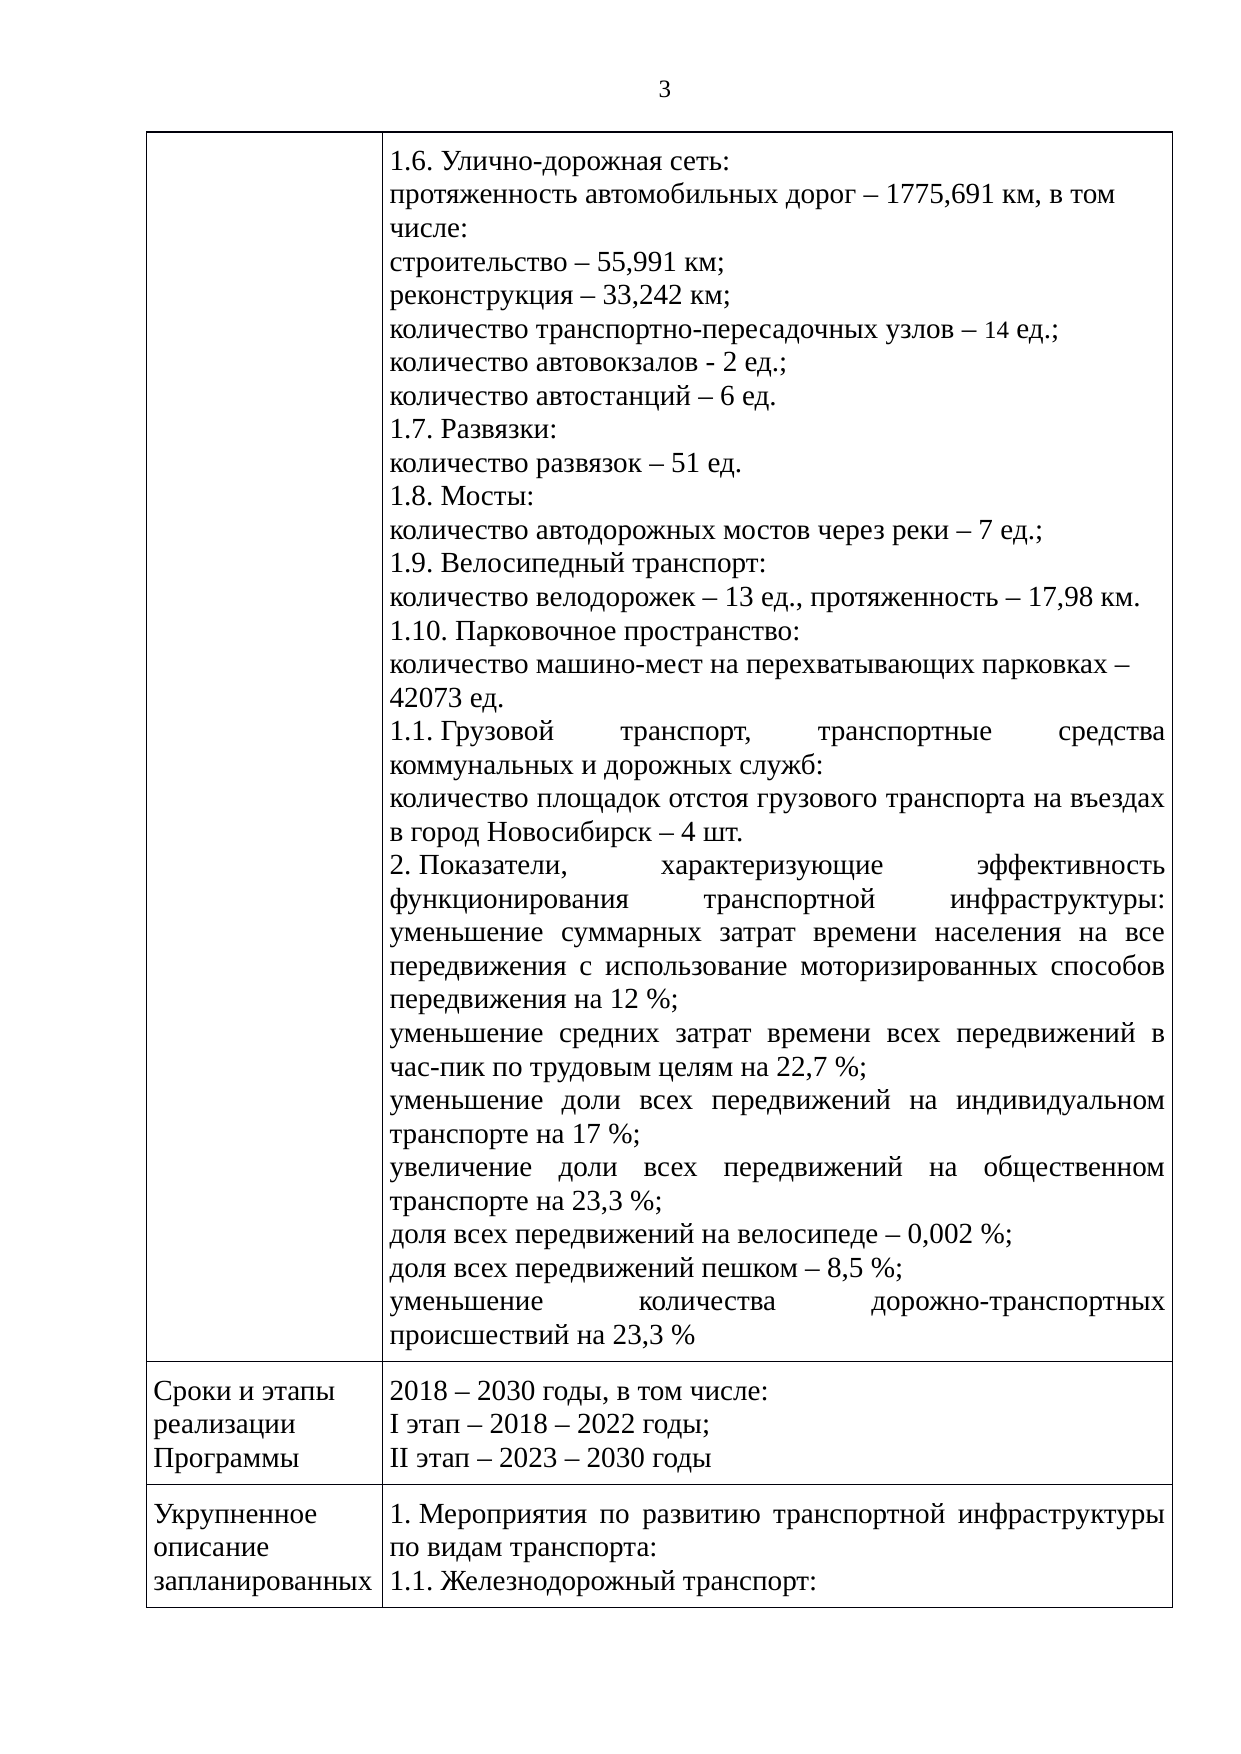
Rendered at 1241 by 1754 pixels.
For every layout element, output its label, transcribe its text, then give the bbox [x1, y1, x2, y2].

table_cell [147, 133, 382, 1361]
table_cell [383, 133, 1172, 1361]
table_cell Сроки и этапы реализации Программы [147, 1362, 382, 1484]
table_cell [147, 1485, 382, 1607]
table_cell 2018 – 2030 годы, в том числе: I этап – 2018 – 2022 годы; II этап – 2023 – 2030 годы [383, 1362, 1172, 1484]
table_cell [383, 1485, 1172, 1607]
